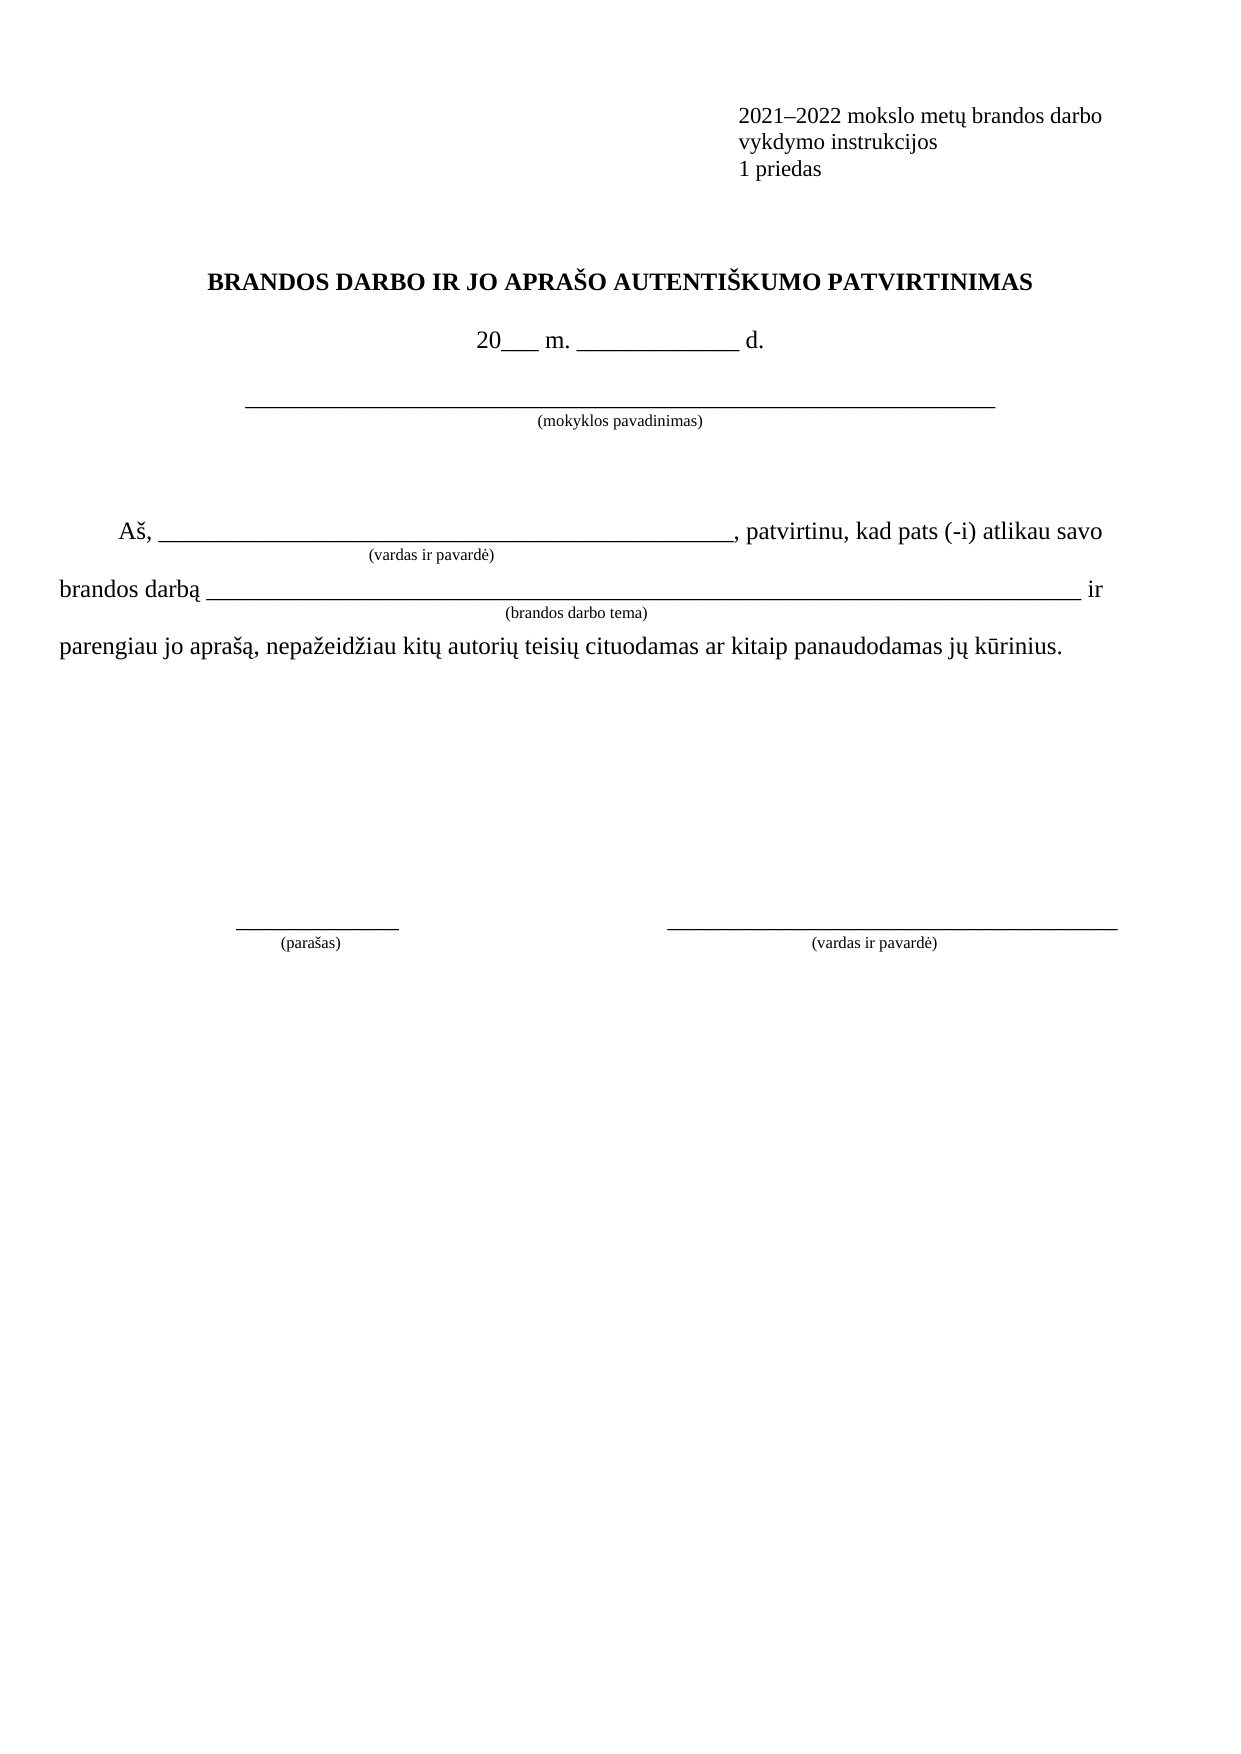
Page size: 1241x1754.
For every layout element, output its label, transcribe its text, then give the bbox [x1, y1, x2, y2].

text 20___ m. _____________ d. [59, 325, 1181, 353]
text ____________________________________________________________ [59, 382, 1181, 411]
text vykdymo instrukcijos [738, 128, 1181, 154]
text (mokyklos pavadinimas) [59, 411, 1181, 430]
text _____________ ____________________________________ [59, 904, 1181, 933]
text (vardas ir pavardė) [59, 545, 1181, 564]
text Aš, ______________________________________________, patvirtinu, kad pats (-i) atlikau savo [59, 516, 1181, 545]
text brandos darbą ______________________________________________________________________ ir [59, 574, 1181, 603]
text (brandos darbo tema) [59, 603, 1181, 622]
text 1 priedas [738, 154, 1181, 181]
text parengiau jo aprašą, nepažeidžiau kitų autorių teisių cituodamas ar kitaip panaudodamas jų kūrinius. [59, 631, 1181, 660]
text (parašas) (vardas ir pavardė) [59, 933, 1181, 952]
text BRANDOS DARBO IR JO APRAŠO AUTENTIŠKUMO PATVIRTINIMAS [59, 267, 1181, 296]
text 2021–2022 mokslo metų brandos darbo [738, 102, 1181, 128]
